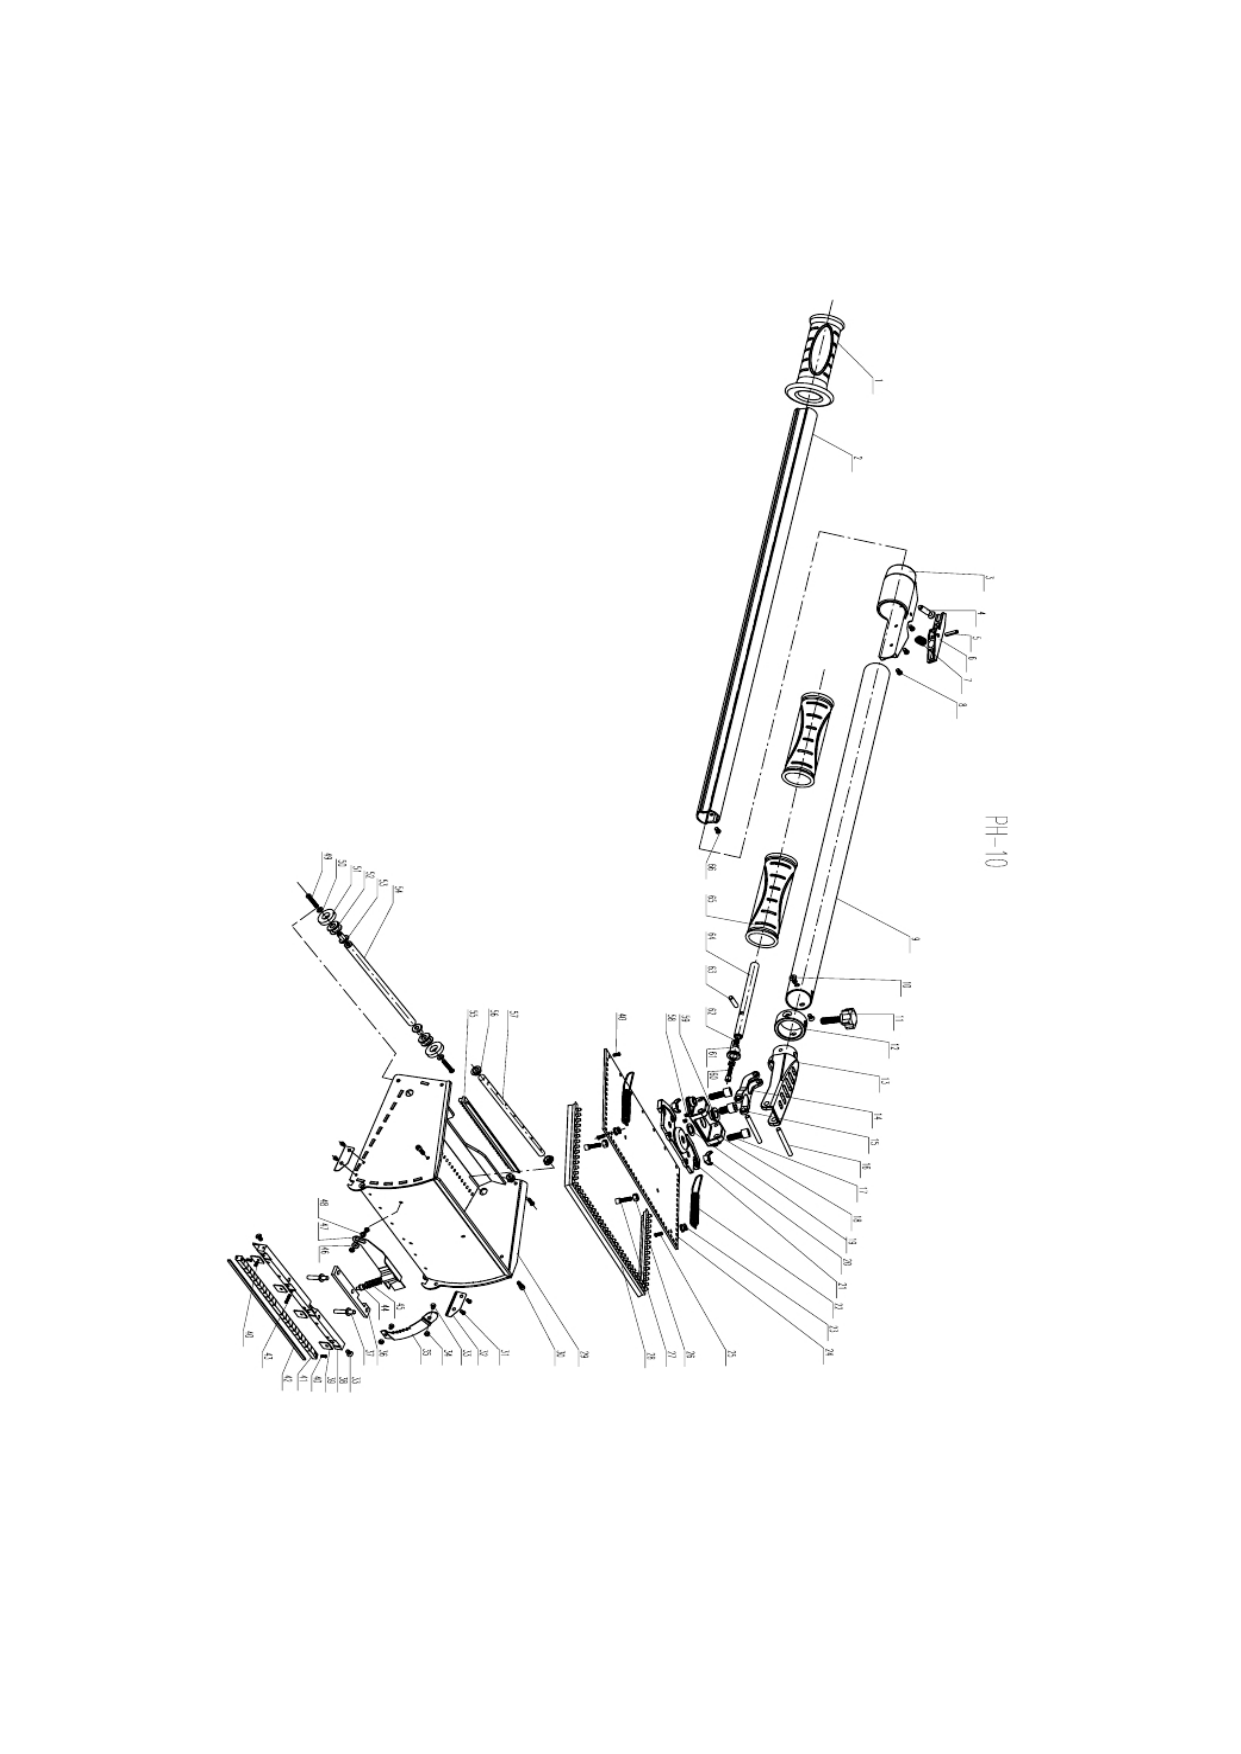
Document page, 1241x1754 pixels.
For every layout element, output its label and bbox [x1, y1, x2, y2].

picture [225, 298, 1010, 1395]
